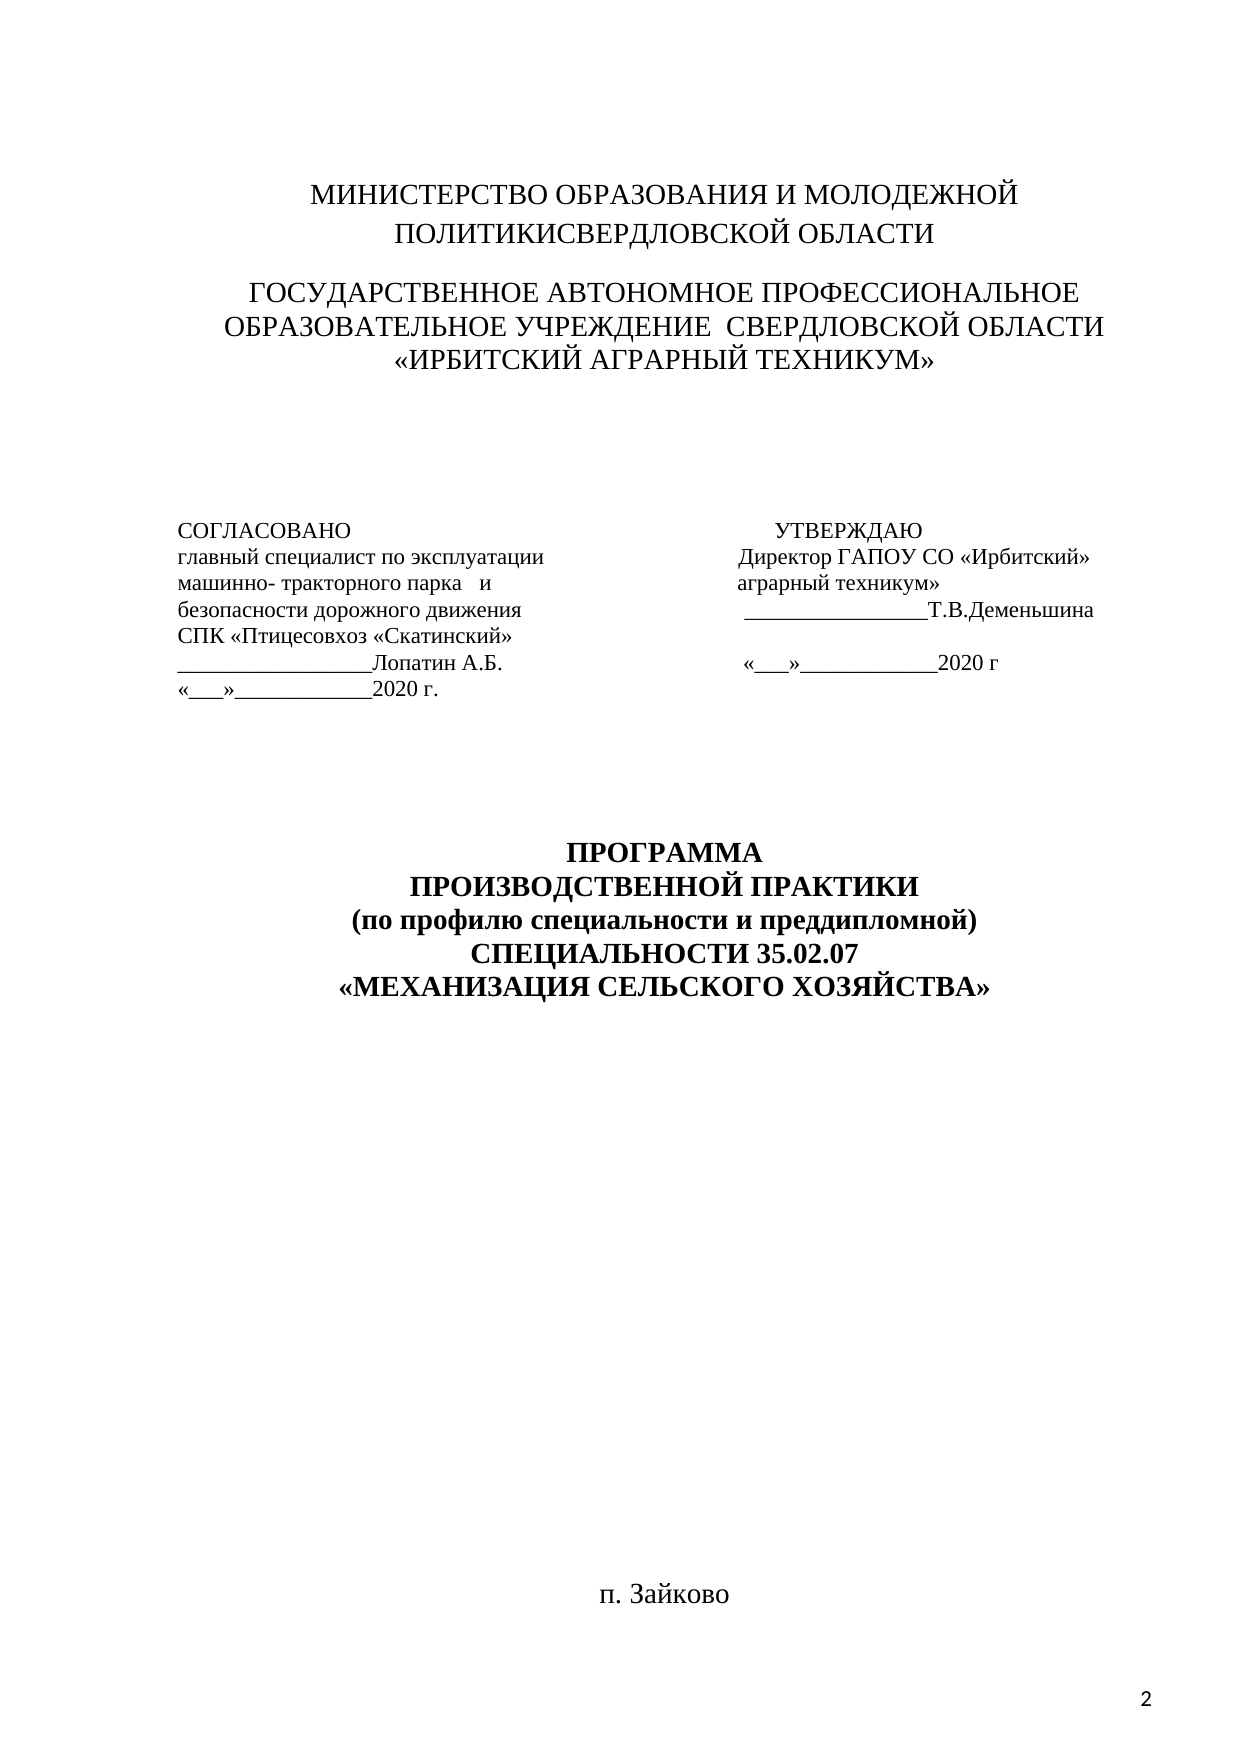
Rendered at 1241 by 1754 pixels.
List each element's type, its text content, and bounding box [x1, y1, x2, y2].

text МИНИСТЕРСТВО ОБРАЗОВАНИЯ И МОЛОДЕЖНОЙ ПОЛИТИКИСВЕРДЛОВСКОЙ ОБЛАСТИ [177, 177, 1152, 249]
text ПРОГРАММА [177, 835, 1152, 869]
text «МЕХАНИЗАЦИЯ СЕЛЬСКОГО ХОЗЯЙСТВА» [177, 969, 1152, 1003]
text п. Зайково [177, 1576, 1152, 1609]
text «___»____________2020 г. [177, 675, 1152, 701]
text машинно- тракторного парка и аграрный техникум» [177, 569, 1152, 596]
text ОБРАЗОВАТЕЛЬНОЕ УЧРЕЖДЕНИЕ СВЕРДЛОВСКОЙ ОБЛАСТИ [177, 309, 1152, 342]
text ГОСУДАРСТВЕННОЕ АВТОНОМНОЕ ПРОФЕССИОНАЛЬНОЕ [177, 275, 1152, 309]
text ПРОИЗВОДСТВЕННОЙ ПРАКТИКИ [177, 869, 1152, 902]
text (по профилю специальности и преддипломной) [177, 902, 1152, 936]
text _________________Лопатин А.Б. «___»____________2020 г [177, 648, 1152, 675]
text СПЕЦИАЛЬНОСТИ 35.02.07 [177, 936, 1152, 969]
text СПК «Птицесовхоз «Скатинский» [177, 622, 1152, 648]
text главный специалист по эксплуатации Директор ГАПОУ СО «Ирбитский» [177, 543, 1152, 569]
text «ИРБИТСКИЙ АГРАРНЫЙ ТЕХНИКУМ» [177, 342, 1152, 376]
text безопасности дорожного движения ________________Т.В.Деменьшина [177, 596, 1152, 622]
text СОГЛАСОВАНО УТВЕРЖДАЮ [177, 517, 1152, 543]
